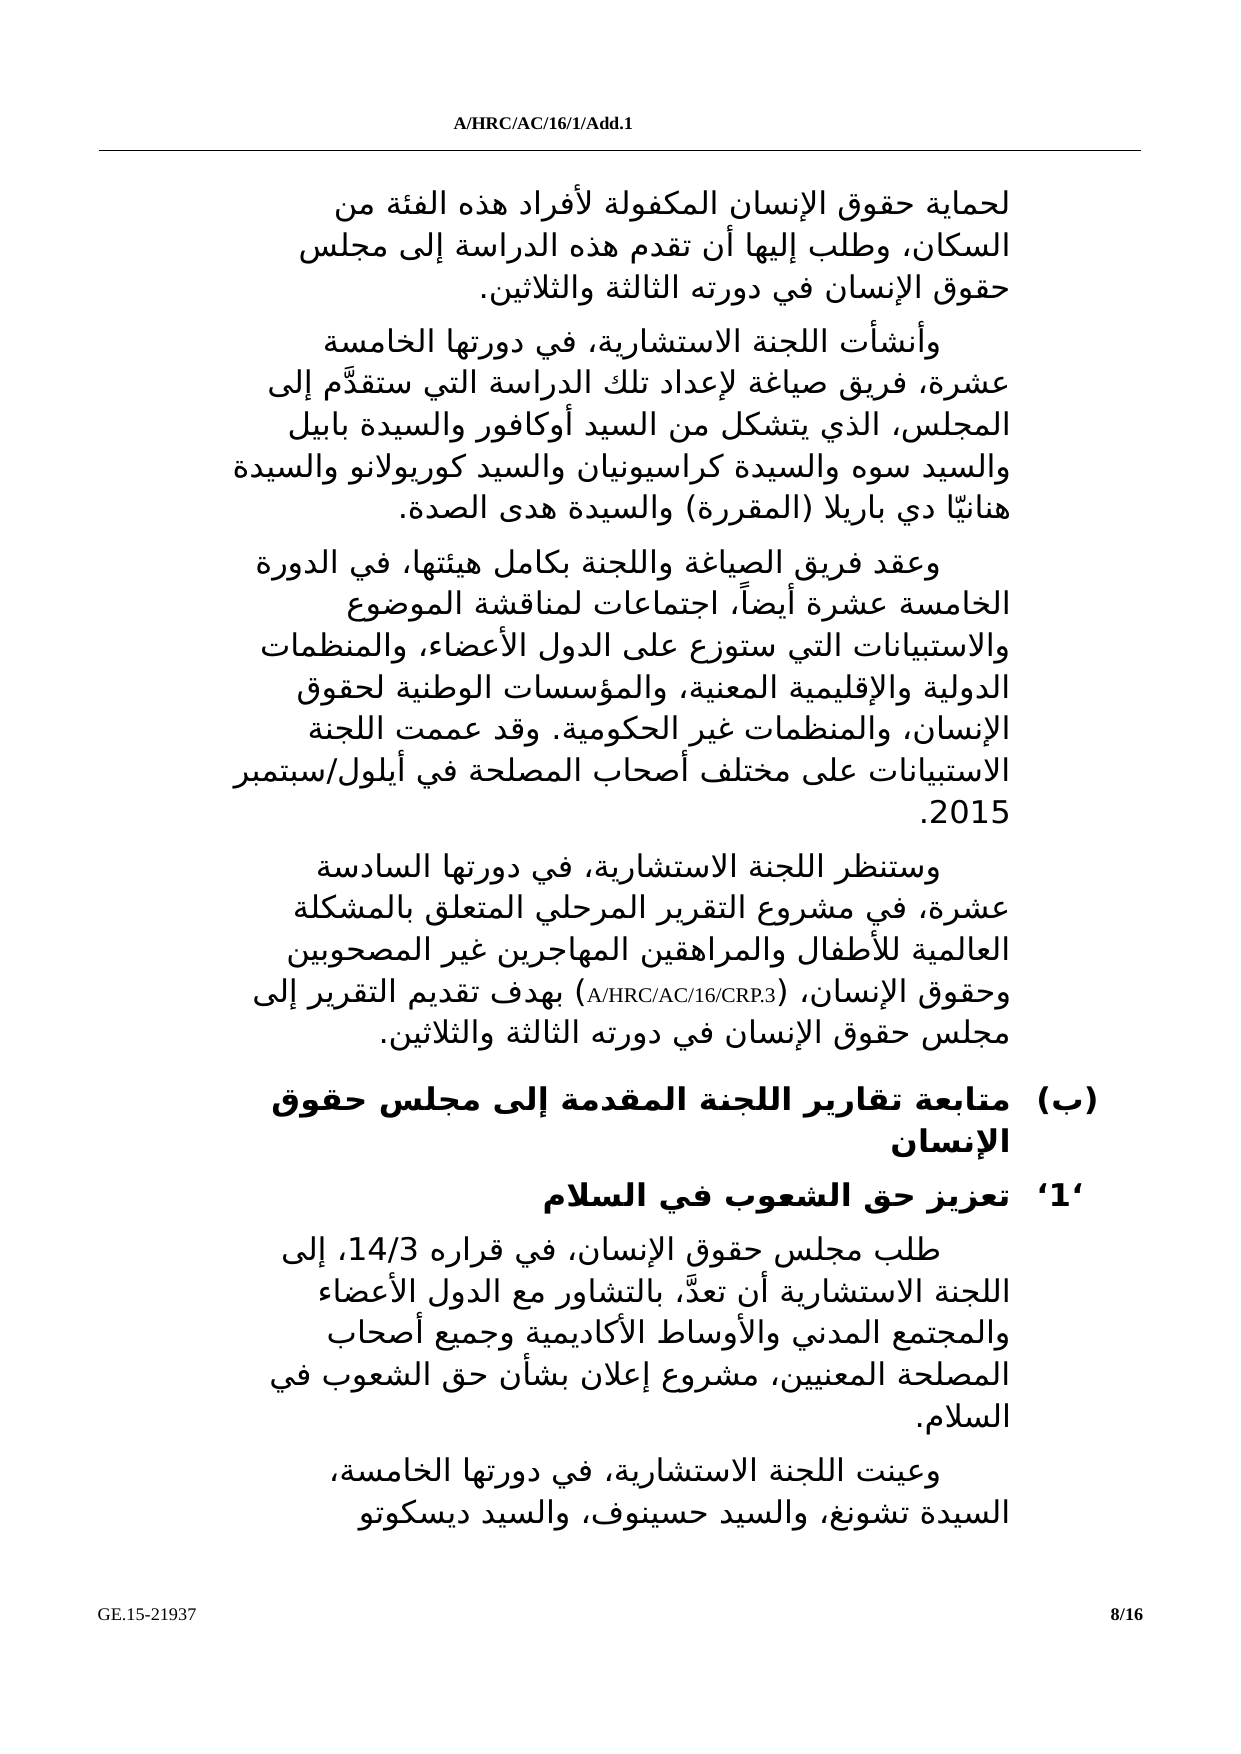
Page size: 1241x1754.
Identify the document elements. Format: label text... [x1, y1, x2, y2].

text وأنشأت اللجنة الاستشارية، في دورتها الخامسة عشرة، فريق صياغة لإعداد تلك الدراسة التي ستقدَّم إلى المجلس، الذي يتشكل من السيد أوكافور والسيدة بابيل والسيد سوه والسيدة كراسيونيان والسيد كوريولانو والسيدة هنانيّا دي باريلا (المقررة) والسيدة هدى الصدة. [229, 319, 1011, 527]
text وعقد فريق الصياغة واللجنة بكامل هيئتها، في الدورة الخامسة عشرة أيضاً، اجتماعات لمناقشة الموضوع والاستبيانات التي ستوزع على الدول الأعضاء، والمنظمات الدولية والإقليمية المعنية، والمؤسسات الوطنية لحقوق الإنسان، والمنظمات غير الحكومية. ‬وقد عممت اللجنة الاستبيانات على مختلف أصحاب المصلحة في أيلول/سبتمبر 2015.‬ [229, 540, 1011, 831]
text ‘1‘ تعزيز حق الشعوب في السلام‬ [229, 1173, 1143, 1215]
text طلب مجلس حقوق الإنسان، في قراره 14/3، إلى اللجنة الاستشارية أن تعدَّ، بالتشاور مع الدول الأعضاء والمجتمع المدني والأوساط الأكاديمية وجميع أصحاب المصلحة المعنيين، مشروع إعلان بشأن حق الشعوب في السلام. [229, 1227, 1011, 1436]
text وستنظر اللجنة الاستشارية، في دورتها السادسة عشرة، في مشروع التقرير المرحلي المتعلق بالمشكلة العالمية للأطفال والمراهقين المهاجرين غير المصحوبين وحقوق الإنسان، (A/HRC/AC/16/CRP.3) بهدف تقديم التقرير إلى مجلس حقوق الإنسان في دورته الثالثة والثلاثين.‬ [229, 844, 1011, 1052]
text (ب) متابعة تقارير اللجنة المقدمة إلى مجلس حقوق الإنسان [229, 1077, 1143, 1161]
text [229, 181, 1011, 306]
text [229, 1448, 1011, 1531]
